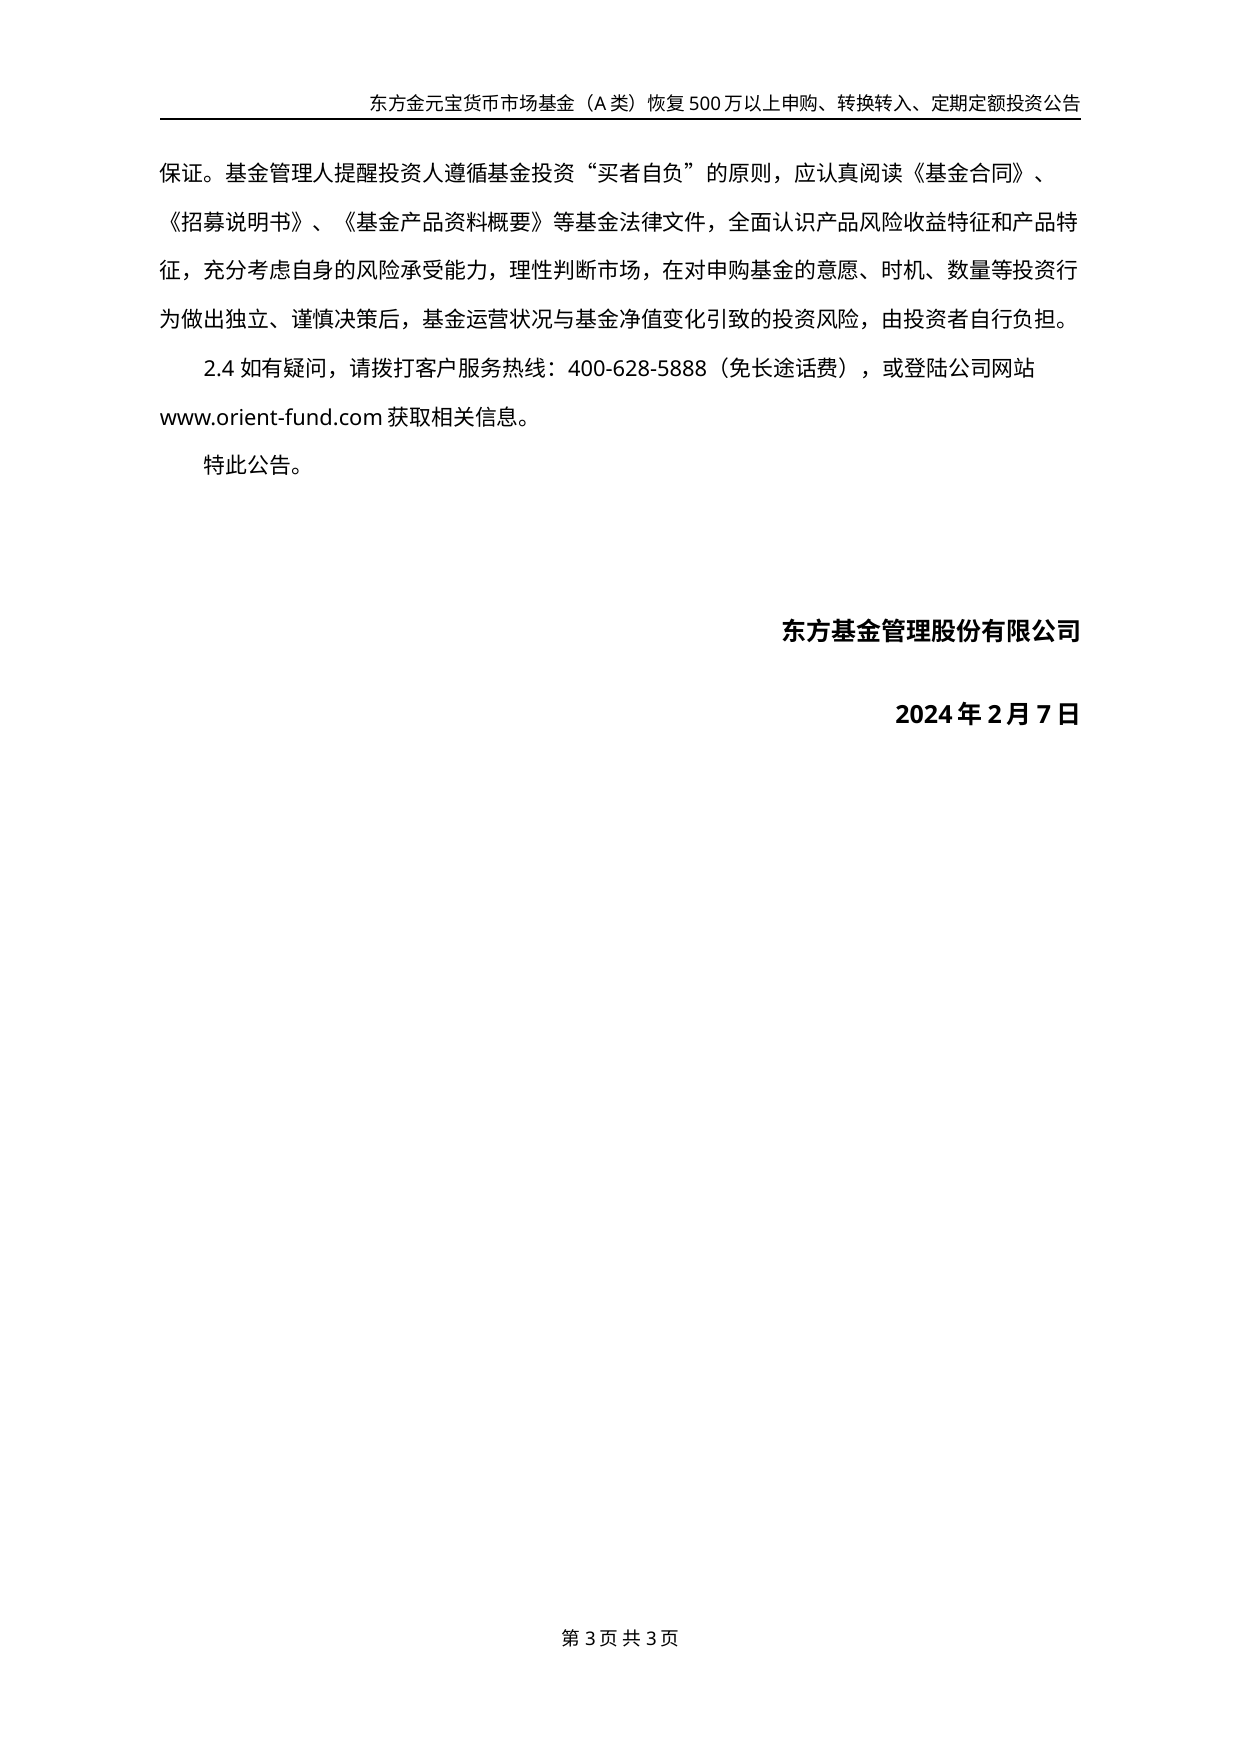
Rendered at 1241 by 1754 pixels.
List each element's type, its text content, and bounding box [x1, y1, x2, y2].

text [159, 155, 1081, 480]
text 东方基金管理股份有限公司 [159, 597, 1081, 662]
text 2024年2月7日 [159, 681, 1081, 746]
